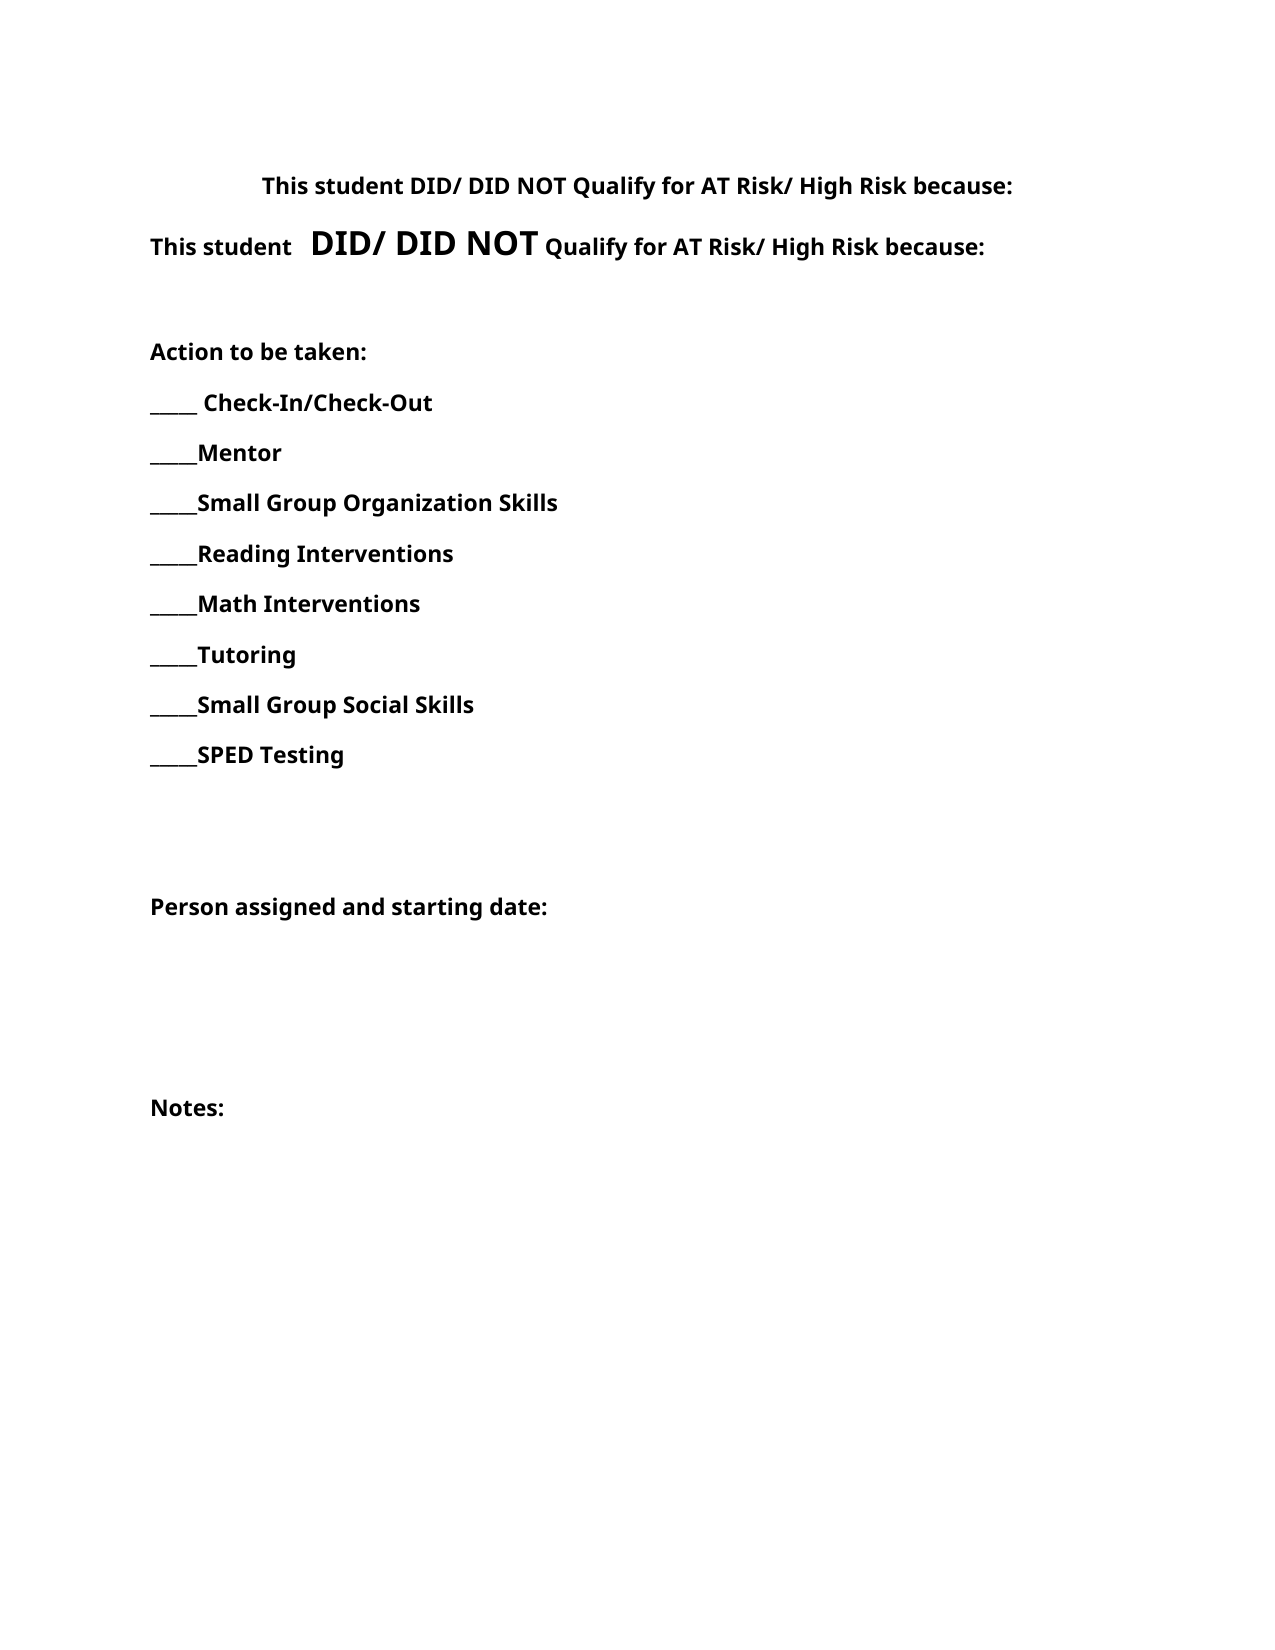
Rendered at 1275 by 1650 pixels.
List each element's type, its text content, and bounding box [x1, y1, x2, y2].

text Action to be taken: [150, 336, 1125, 367]
text _____Small Group Social Skills [150, 689, 1125, 720]
text This student DID/ DID NOT Qualify for AT Risk/ High Risk because: [150, 170, 1125, 201]
text This student DID/ DID NOT Qualify for AT Risk/ High Risk because: [150, 220, 1125, 266]
text _____Math Interventions [150, 588, 1125, 619]
text _____Tutoring [150, 639, 1125, 670]
text _____SPED Testing [150, 739, 1125, 771]
text _____Mentor [150, 437, 1125, 468]
text _____Small Group Organization Skills [150, 487, 1125, 519]
text _____ Check-In/Check-Out [150, 387, 1125, 418]
text Notes: [150, 1092, 1125, 1124]
text Person assigned and starting date: [150, 891, 1125, 922]
text _____Reading Interventions [150, 538, 1125, 569]
